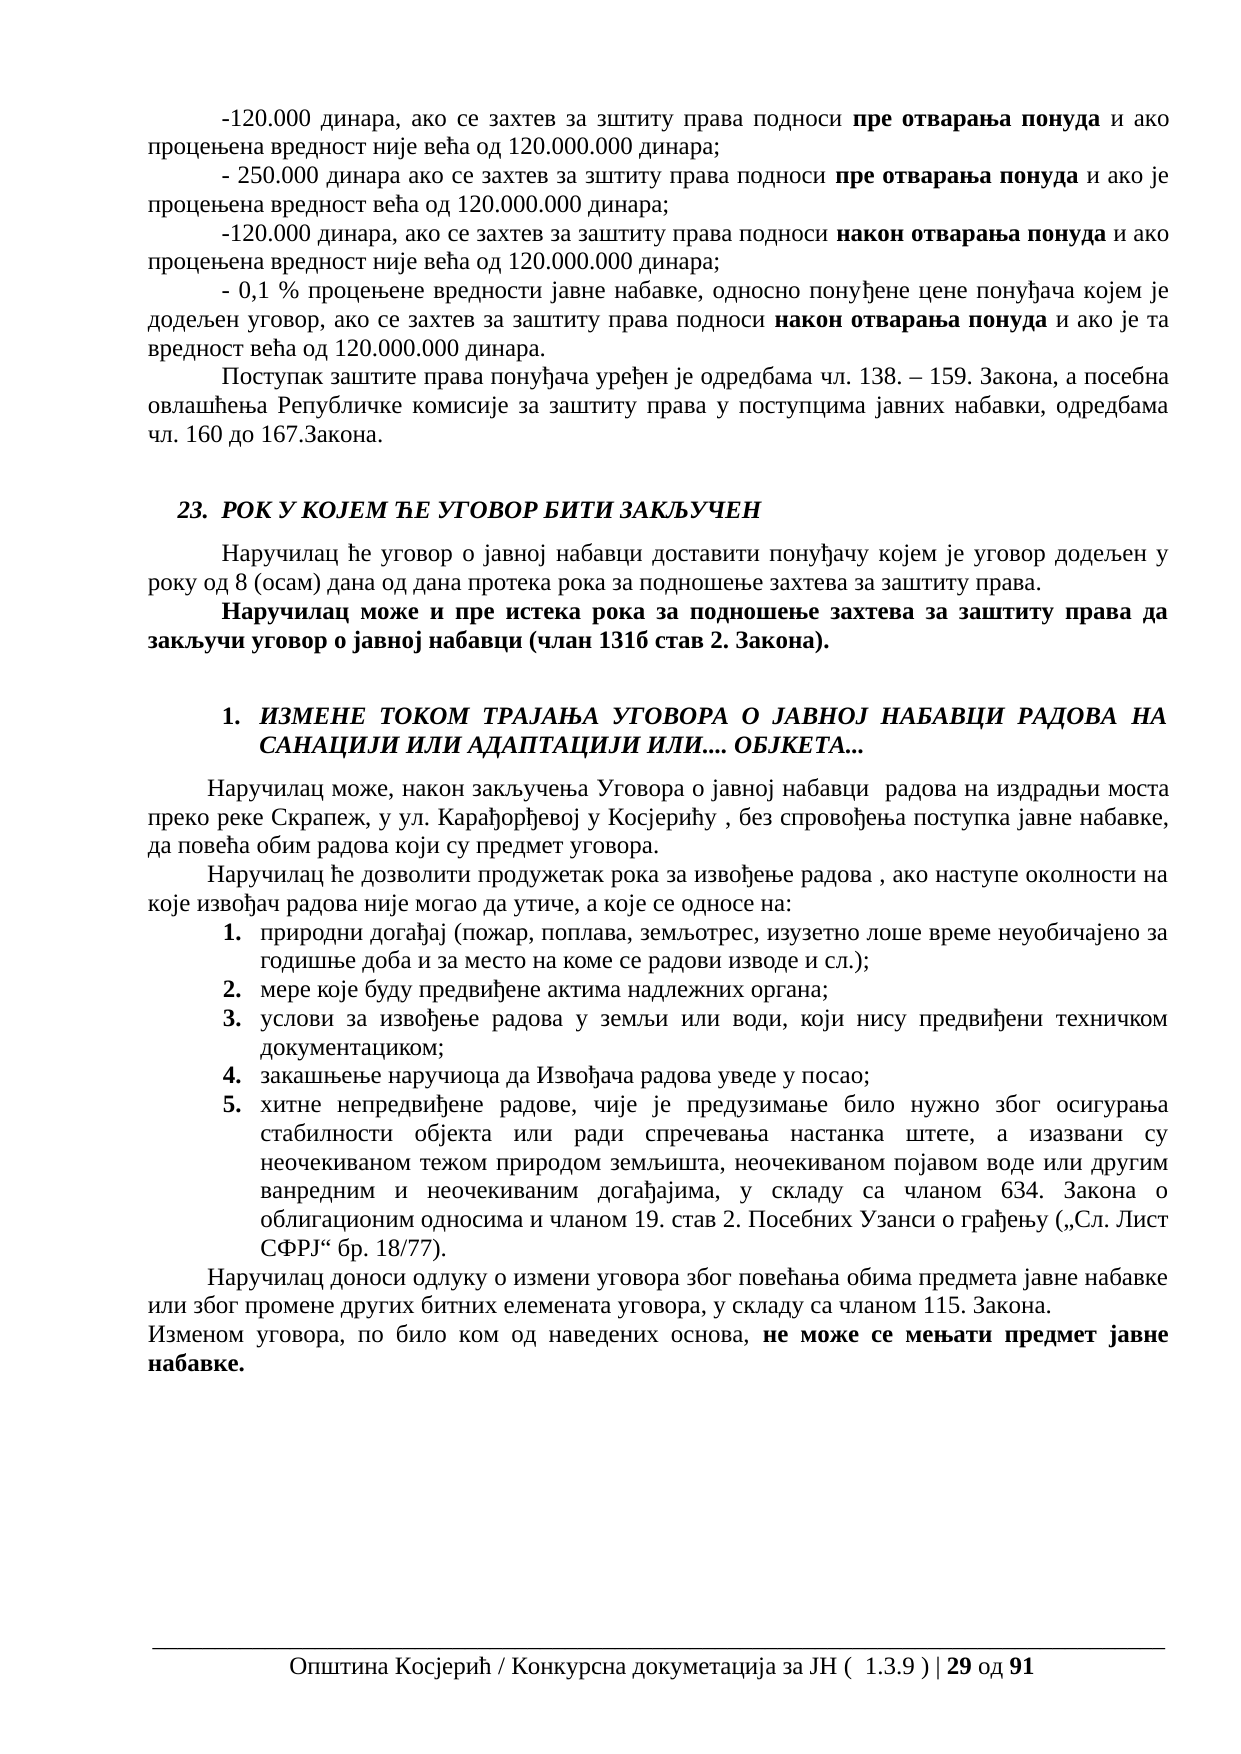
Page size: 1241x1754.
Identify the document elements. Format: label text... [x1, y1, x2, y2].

subtitle ИЗМЕНЕ ТОКОМ ТРАЈАЊА УГОВОРА О ЈАВНОЈ НАБАВЦИ РАДОВА НА САНАЦИЈИ ИЛИ АДАПТАЦИЈИ ИЛИ.... ОБЈКЕТА... [222, 701, 1169, 758]
list услови за извођење радова у земљи или води, који нису предвиђени техничком документациком; [223, 1003, 1169, 1061]
text - 250.000 динара ако се захтев за зштиту права подноси пре отварања понуда и ако је процењена вредност већа од 120.000.000 динара; [148, 160, 1169, 218]
list хитне непредвиђене радове, чије је предузимање било нужно због осигурања стабилности објекта или ради спречевања настанка штете, а изазвани су неочекиваном тежом природом земљишта, неочекиваном појавом воде или другим ванредним и неочекиваним догађајима, у складу са чланом 634. Закона о облигационим односима и чланом 19. став 2. Посебних Узанси о грађењу („Сл. Лист СФРЈ“ бр. 18/77). [223, 1089, 1169, 1262]
text Наручилац ће уговор о јавној набавци доставити понуђачу којем је уговор додељен у року од 8 (осам) дана од дана протека рока за подношење захтева за заштиту права. [148, 538, 1169, 596]
text Наручилац може и пре истека рока за подношење захтева за заштиту права да закључи уговор о јавној набавци (члан 131б став 2. Закона). [148, 596, 1169, 653]
text Изменом уговора, по било ком од наведених основа, не може се мењати предмет јавне набавке. [148, 1319, 1169, 1377]
subtitle 23. РОК У КОЈЕМ ЋЕ УГОВОР БИТИ ЗАКЉУЧЕН [177, 495, 1169, 524]
text Поступак заштите права понуђача уређен је одредбама чл. 138. – 159. Закона, а посебна овлашћења Републичке комисије за заштиту права у поступцима јавних набавки, одредбама чл. 160 до 167.Закона. [148, 361, 1169, 448]
text -120.000 динара, ако се захтев за зштиту права подноси пре отварања понуда и ако процењена вредност није већа од 120.000.000 динара; [148, 103, 1169, 160]
text -120.000 динара, ако се захтев за заштиту права подноси након отварања понуда и ако процењена вредност није већа од 120.000.000 динара; [148, 218, 1169, 275]
text - 0,1 % процењене вредности јавне набавке, односно понуђене цене понуђача којем је додељен уговор, ако се захтев за заштиту права подноси након отварања понуда и ако је та вредност већа од 120.000.000 динара. [148, 275, 1169, 361]
text Наручилац може, након закључења Уговора о јавној набавци радова на издрадњи моста преко реке Скрапеж, у ул. Карађорђевој у Косјерићу , без спровођења поступка јавне набавке, да повећа обим радова који су предмет уговора. [148, 773, 1169, 859]
list закашњење наручиоца да Извођача радова уведе у посао; [223, 1061, 1169, 1089]
text Наручилац доноси одлуку о измени уговора због повећања обима предмета јавне набавке или због промене других битних елемената уговора, у складу са чланом 115. Закона. [148, 1262, 1169, 1319]
list мере које буду предвиђене актима надлежних органа; [223, 974, 1169, 1003]
list природни догађај (пожар, поплава, земљотрес, изузетно лоше време неуобичајено за годишње доба и за место на коме се радови изводе и сл.); [223, 917, 1169, 974]
text Наручилац ће дозволити продужетак рока за извођење радова , ако наступе околности на које извођач радова није могао да утиче, а које се односе на: [148, 859, 1169, 917]
